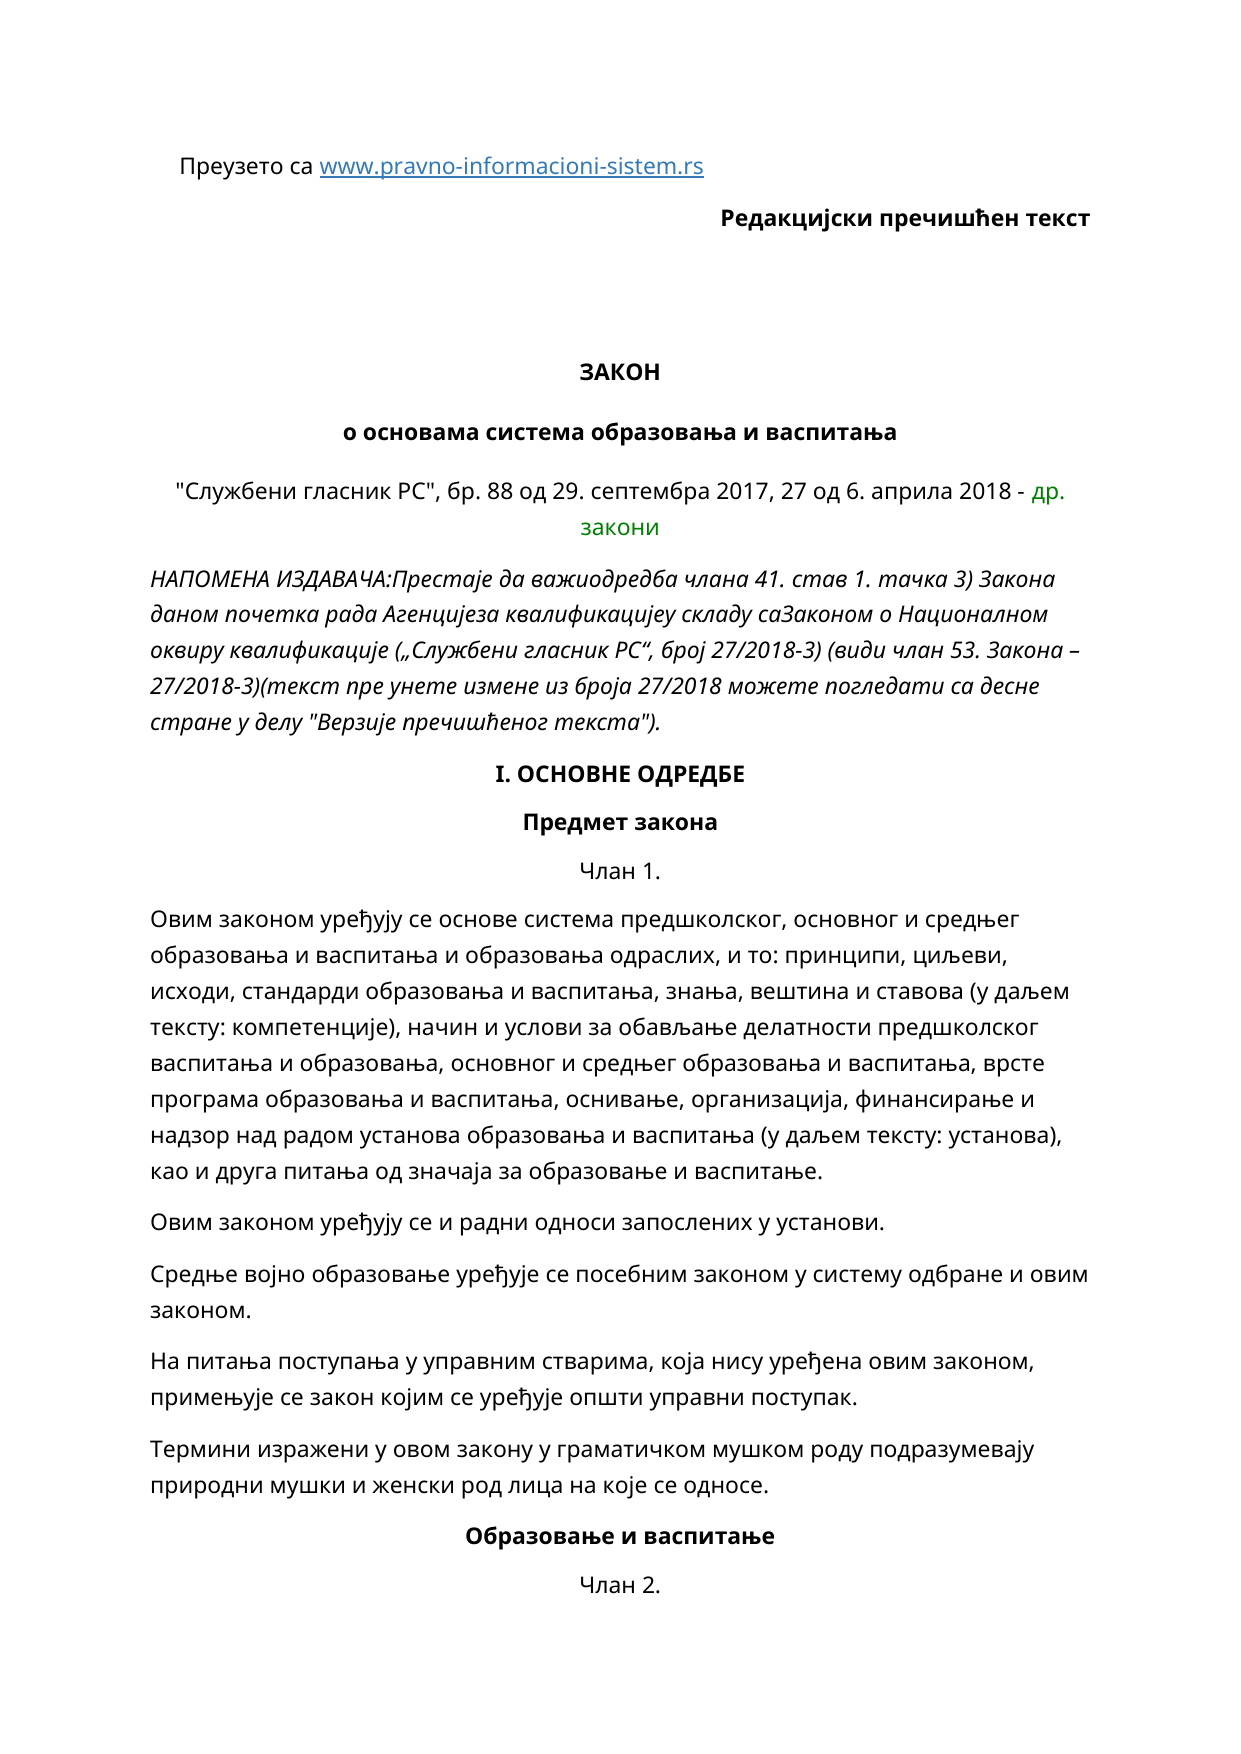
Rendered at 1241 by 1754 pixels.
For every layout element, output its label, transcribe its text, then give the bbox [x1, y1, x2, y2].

text I. ОСНОВНЕ ОДРЕДБЕ [150, 758, 1090, 789]
text о основама система образовања и васпитања [150, 416, 1090, 447]
text Овим законом уређују се основе система предшколског, основног и средњег образовања и васпитања и образовања одраслих, и то: принципи, циљеви, исходи, стандарди образовања и васпитања, знања, вештина и ставова (у даљем тексту: компетенције), начин и услови за обављање делатности предшколског васпитања и образовања, основног и средњег образовања и васпитања, врсте програма образовања и васпитања, оснивање, организација, финансирање и надзор над радом установа образовања и васпитања (у даљем тексту: установа), као и друга питања од значаја за образовање и васпитање. [150, 903, 1090, 1186]
text Овим законом уређују се и радни односи запослених у установи. [150, 1206, 1090, 1237]
text Термини изражени у овом закону у граматичком мушком роду подразумевају природни мушки и женски род лица на које се односе. [150, 1433, 1090, 1500]
text Члан 1. [150, 855, 1090, 886]
text Члан 2. [150, 1569, 1090, 1600]
text НАПОМЕНА ИЗДАВАЧА:Престаје да важиодредба члана 41. став 1. тачка 3) Закона даном почетка рада Агенцијеза квалификацијеу складу саЗаконом о Националном оквиру квалификације („Службени гласник РС“, број 27/2018-3) (види члан 53. Закона – 27/2018-3)(текст пре унете измене из броја 27/2018 можете погледати са десне стране у делу "Верзије пречишћеног текста"). [150, 562, 1090, 737]
text Предмет закона [150, 806, 1090, 837]
text Редакцијски пречишћен текст [150, 202, 1090, 233]
text ЗАКОН [150, 356, 1090, 387]
text "Службени гласник РС", бр. 88 од 29. септембра 2017, 27 од 6. априла 2018 - др. закони [150, 475, 1090, 542]
text ﻿ Преузето са www.pravno-informacioni-sistem.rs [150, 150, 1090, 181]
text Образовање и васпитање [150, 1520, 1090, 1552]
text На питања поступања у управним стварима, која нису уређена овим законом, примењује се закон којим се уређује општи управни поступак. [150, 1345, 1090, 1412]
text Средње војно образовање уређује се посебним законом у систему одбране и овим законом. [150, 1258, 1090, 1325]
